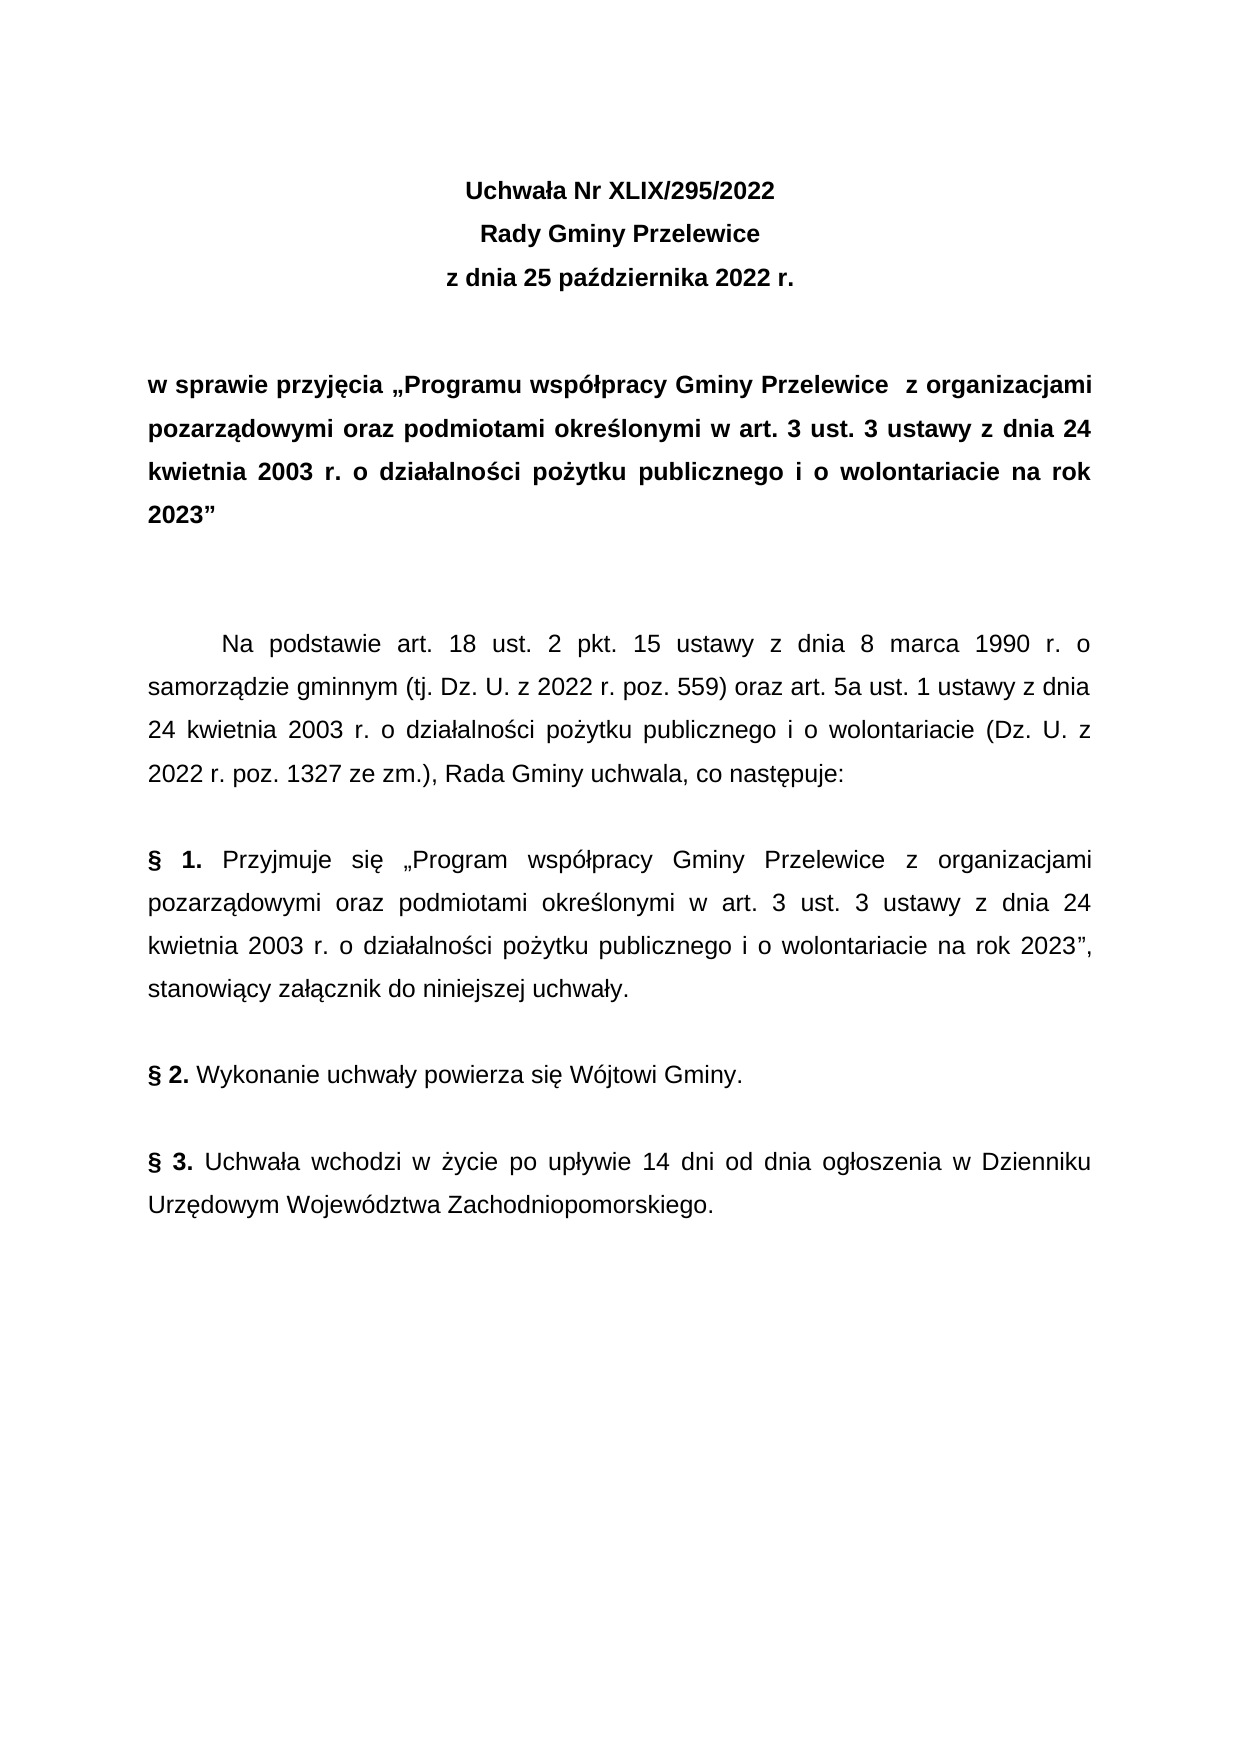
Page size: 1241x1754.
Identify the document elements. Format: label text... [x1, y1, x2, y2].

text § 2. Wykonanie uchwały powierza się Wójtowi Gminy. [148, 1061, 1093, 1089]
text z dnia 25 października 2022 r. [148, 263, 1093, 291]
text Uchwała Nr XLIX/295/2022 [148, 176, 1093, 205]
text § 1. Przyjmuje się „Program współpracy Gminy Przelewice z organizacjami pozarządowymi oraz podmiotami określonymi w art. 3 ust. 3 ustawy z dnia 24 kwietnia 2003 r. o działalności pożytku publicznego i o wolontariacie na rok 2023”, stanowiący załącznik do niniejszej uchwały. [148, 845, 1093, 1003]
text § 3. Uchwała wchodzi w życie po upływie 14 dni od dnia ogłoszenia w Dzienniku Urzędowym Województwa Zachodniopomorskiego. [148, 1147, 1093, 1219]
text Rady Gminy Przelewice [148, 219, 1093, 248]
text w sprawie przyjęcia „Programu współpracy Gminy Przelewice z organizacjami pozarządowymi oraz podmiotami określonymi w art. 3 ust. 3 ustawy z dnia 24 kwietnia 2003 r. o działalności pożytku publicznego i o wolontariacie na rok 2023” [148, 371, 1093, 529]
text Na podstawie art. 18 ust. 2 pkt. 15 ustawy z dnia 8 marca 1990 r. o samorządzie gminnym (tj. Dz. U. z 2022 r. poz. 559) oraz art. 5a ust. 1 ustawy z dnia 24 kwietnia 2003 r. o działalności pożytku publicznego i o wolontariacie (Dz. U. z 2022 r. poz. 1327 ze zm.), Rada Gminy uchwala, co następuje: [148, 629, 1093, 787]
